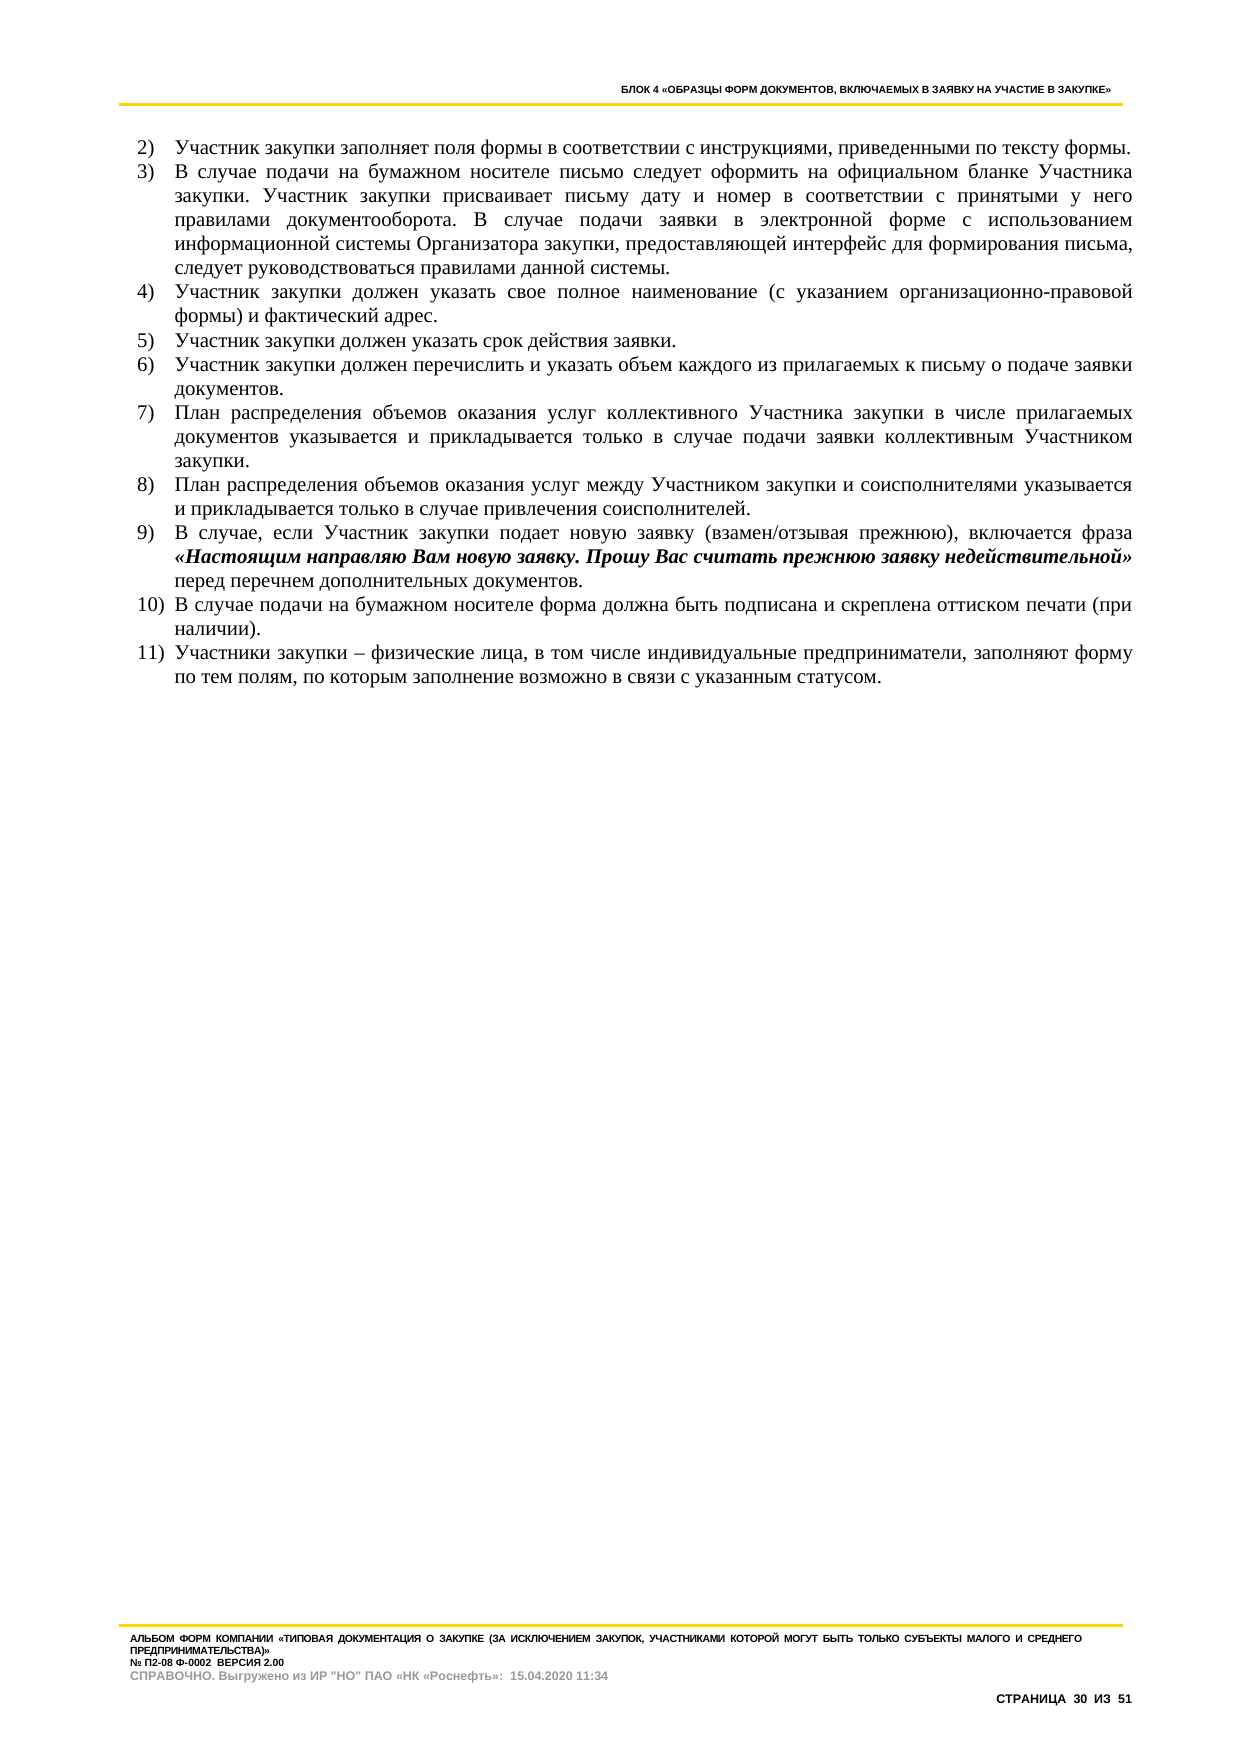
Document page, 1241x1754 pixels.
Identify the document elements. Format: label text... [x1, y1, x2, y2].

list В случае подачи на бумажном носителе письмо следует оформить на официальном бланке Участника закупки. Участник закупки присваивает письму дату и номер в соответствии с принятыми у него правилами документооборота. В случае подачи заявки в электронной форме с использованием информационной системы Организатора закупки, предоставляющей интерфейс для формирования письма, следует руководствоваться правилами данной системы. [137, 159, 1134, 279]
list Участник закупки должен перечислить и указать объем каждого из прилагаемых к письму о подаче заявки документов. [137, 352, 1134, 400]
list План распределения объемов оказания услуг коллективного Участника закупки в числе прилагаемых документов указывается и прикладывается только в случае подачи заявки коллективным Участником закупки. [137, 400, 1134, 472]
list Участник закупки должен указать срок действия заявки. [137, 327, 1134, 352]
list Участник закупки заполняет поля формы в соответствии с инструкциями, приведенными по тексту формы. [137, 135, 1134, 159]
list В случае подачи на бумажном носителе форма должна быть подписана и скреплена оттиском печати (при наличии). [137, 592, 1134, 640]
list В случае, если Участник закупки подает новую заявку (взамен/отзывая прежнюю), включается фраза «Настоящим направляю Вам новую заявку. Прошу Вас считать прежнюю заявку недействительной» перед перечнем дополнительных документов. [137, 520, 1134, 592]
list Участники закупки – физические лица, в том числе индивидуальные предприниматели, заполняют форму по тем полям, по которым заполнение возможно в связи с указанным статусом. [137, 640, 1134, 688]
list Участник закупки должен указать свое полное наименование (с указанием организационно-правовой формы) и фактический адрес. [137, 279, 1134, 327]
list План распределения объемов оказания услуг между Участником закупки и соисполнителями указывается и прикладывается только в случае привлечения соисполнителей. [137, 472, 1134, 520]
